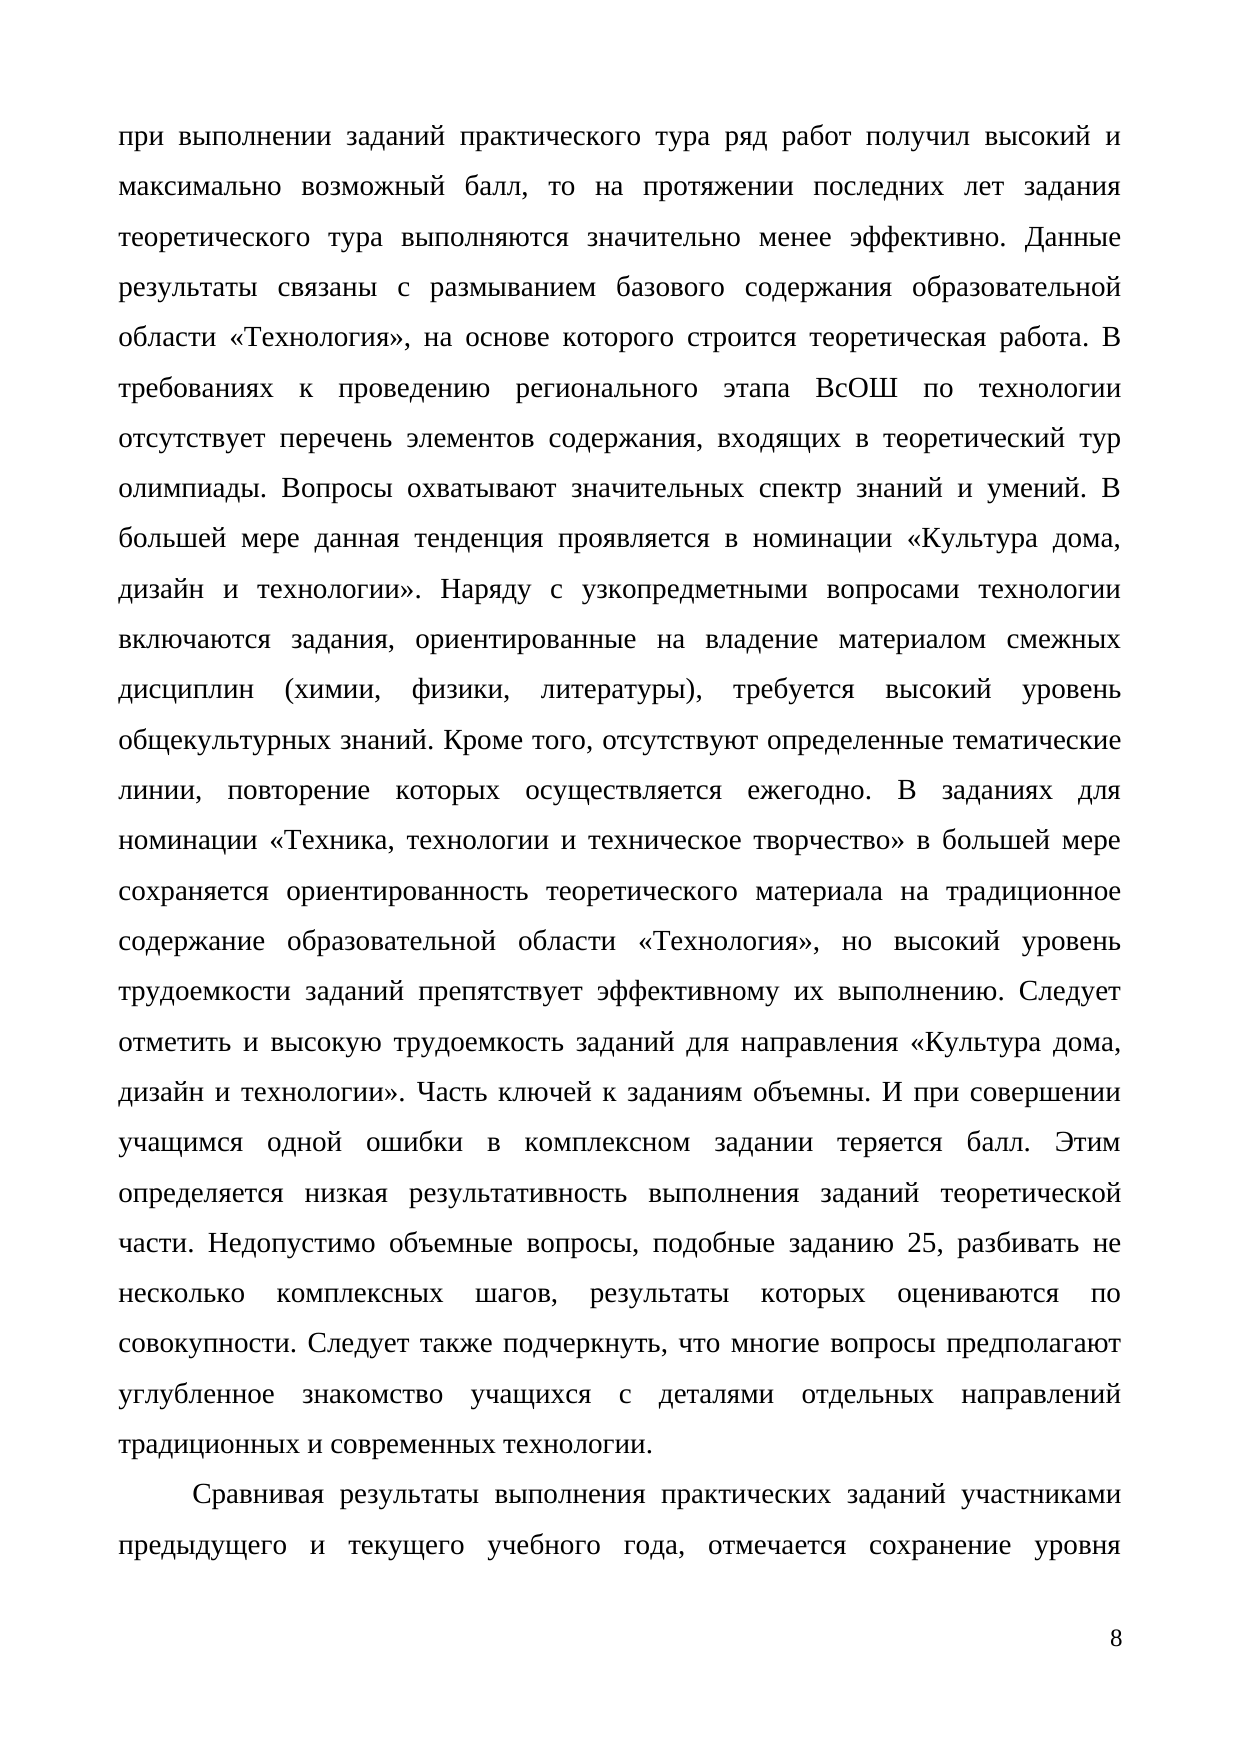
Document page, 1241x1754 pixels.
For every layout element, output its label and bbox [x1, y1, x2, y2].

text [118, 1477, 1122, 1560]
text [118, 118, 1122, 1460]
